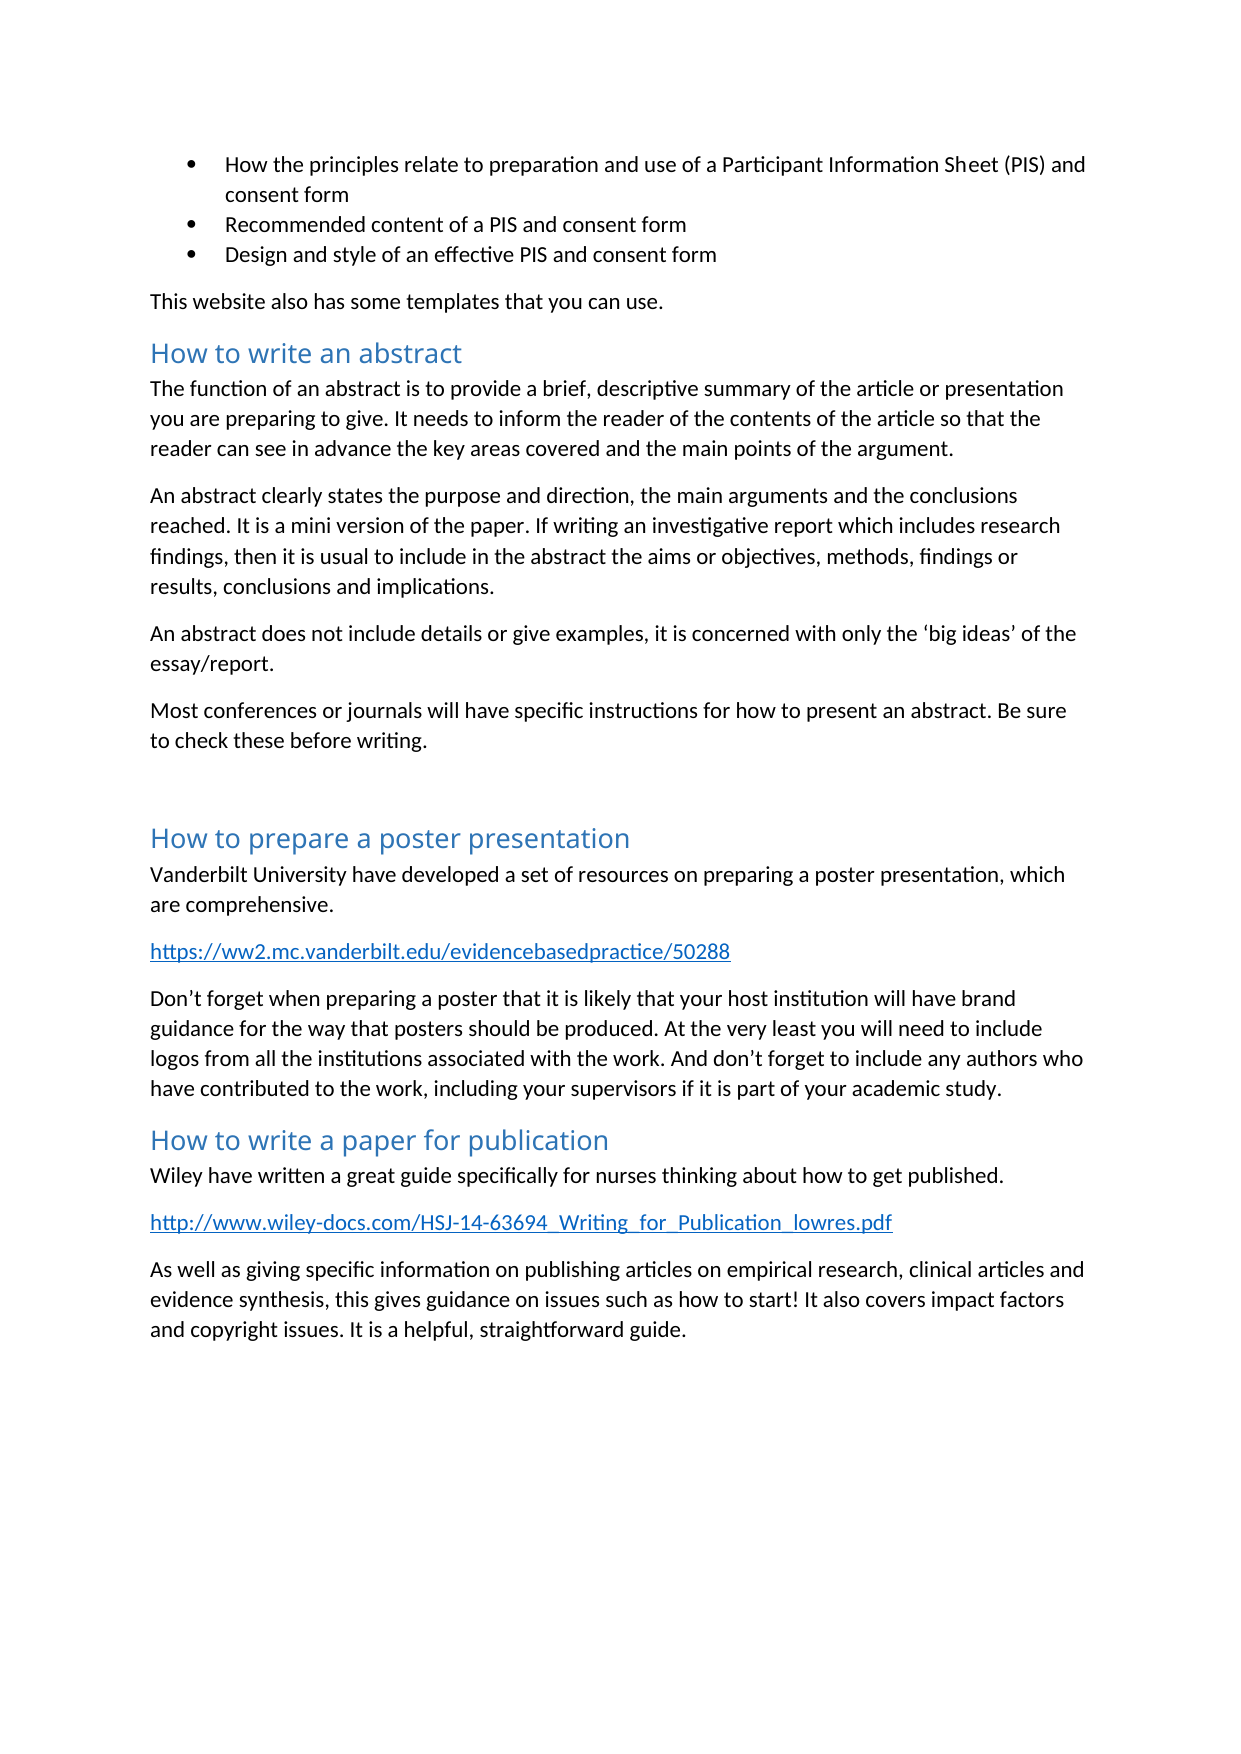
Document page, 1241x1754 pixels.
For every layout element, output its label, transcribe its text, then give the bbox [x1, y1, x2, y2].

text https://ww2.mc.vanderbilt.edu/evidencebasedpractice/50288 [150, 937, 1090, 965]
text The function of an abstract is to provide a brief, descriptive summary of the article or presentation you are preparing to give. It needs to inform the reader of the contents of the article so that the reader can see in advance the key areas covered and the main points of the argument. [150, 374, 1090, 463]
text An abstract clearly states the purpose and direction, the main arguments and the conclusions reached. It is a mini version of the paper. If writing an investigative report which includes research findings, then it is usual to include in the abstract the aims or objectives, methods, findings or results, conclusions and implications. [150, 481, 1090, 600]
text An abstract does not include details or give examples, it is concerned with only the ‘big ideas’ of the essay/report. [150, 619, 1090, 677]
text This website also has some templates that you can use. [150, 287, 1090, 316]
text Wiley have written a great guide specifically for nurses thinking about how to get published. [150, 1161, 1090, 1189]
text As well as giving specific information on publishing articles on empirical research, clinical articles and evidence synthesis, this gives guidance on issues such as how to start! It also covers impact factors and copyright issues. It is a helpful, straightforward guide. [150, 1255, 1090, 1343]
subtitle How to prepare a poster presentation [150, 820, 1090, 857]
list How the principles relate to preparation and use of a Participant Information Sheet (PIS) and consent form [187, 150, 1090, 208]
text Don’t forget when preparing a poster that it is likely that your host institution will have brand guidance for the way that posters should be produced. At the very least you will need to include logos from all the institutions associated with the work. And don’t forget to include any authors who have contributed to the work, including your supervisors if it is part of your academic study. [150, 984, 1090, 1102]
subtitle How to write a paper for publication [150, 1121, 1090, 1158]
text Most conferences or journals will have specific instructions for how to present an abstract. Be sure to check these before writing. [150, 696, 1090, 754]
list Recommended content of a PIS and consent form [187, 210, 1090, 238]
subtitle How to write an abstract [150, 334, 1090, 371]
text http://www.wiley-docs.com/HSJ-14-63694_Writing_for_Publication_lowres.pdf [150, 1208, 1090, 1236]
text Vanderbilt University have developed a set of resources on preparing a poster presentation, which are comprehensive. [150, 860, 1090, 918]
list Design and style of an effective PIS and consent form [187, 241, 1090, 269]
